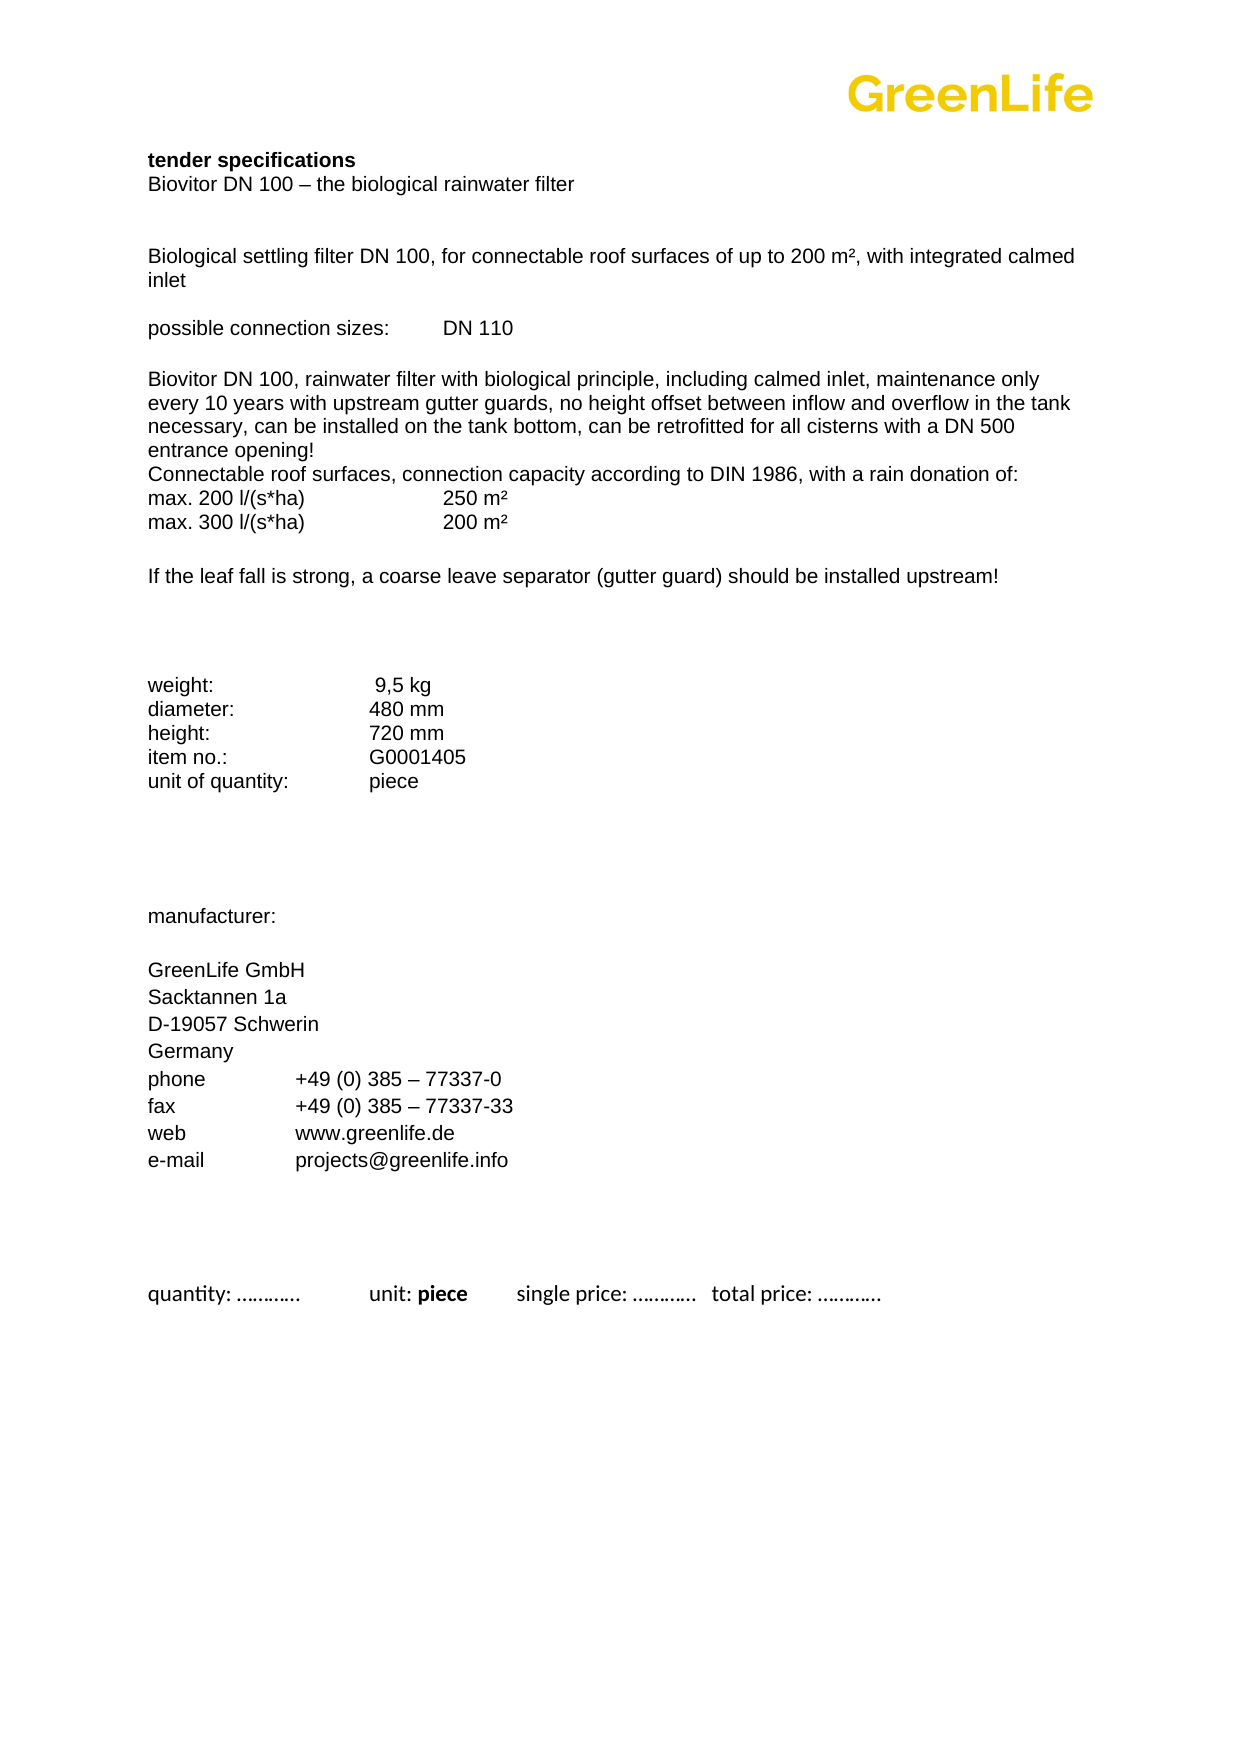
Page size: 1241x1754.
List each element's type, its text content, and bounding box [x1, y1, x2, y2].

text quantity: ………… unit: piece single price: ………… total price: ………… [148, 1279, 1093, 1307]
text D-19057 Schwerin [148, 1012, 1093, 1036]
text GreenLife GmbH [148, 958, 1093, 982]
text Biovitor DN 100, rainwater filter with biological principle, including calmed inlet, maintenance only every 10 years with upstream gutter guards, no height offset between inflow and overflow in the tank necessary, can be installed on the tank bottom, can be retrofitted for all cisterns with a DN 500 entrance opening! Connectable roof surfaces, connection capacity according to DIN 1986, with a rain donation of: max. 200 l/(s*ha) 250 m² max. 300 l/(s*ha) 200 m² [148, 366, 1093, 534]
picture [848, 73, 1093, 112]
text Germany [148, 1039, 1093, 1063]
text web www.greenlife.de [148, 1121, 1093, 1144]
text Biovitor DN 100 – the biological rainwater filter [148, 172, 1093, 196]
text possible connection sizes: DN 110 [148, 315, 1093, 339]
text e-mail projects@greenlife.info [148, 1148, 1093, 1172]
text phone +49 (0) 385 – 77337-0 [148, 1066, 1093, 1090]
text fax +49 (0) 385 – 77337-33 [148, 1093, 1093, 1117]
text Biological settling filter DN 100, for connectable roof surfaces of up to 200 m², with integrated calmed inlet [148, 243, 1093, 291]
text If the leaf fall is strong, a coarse leave separator (gutter guard) should be installed upstream! [148, 564, 1093, 588]
text manufacturer: [148, 904, 1093, 928]
text Sacktannen 1a [148, 985, 1093, 1009]
text tender specifications [148, 148, 1093, 172]
text weight: 9,5 kg diameter: 480 mm height: 720 mm item no.: G0001405 unit of quantity: piece [148, 673, 1093, 792]
